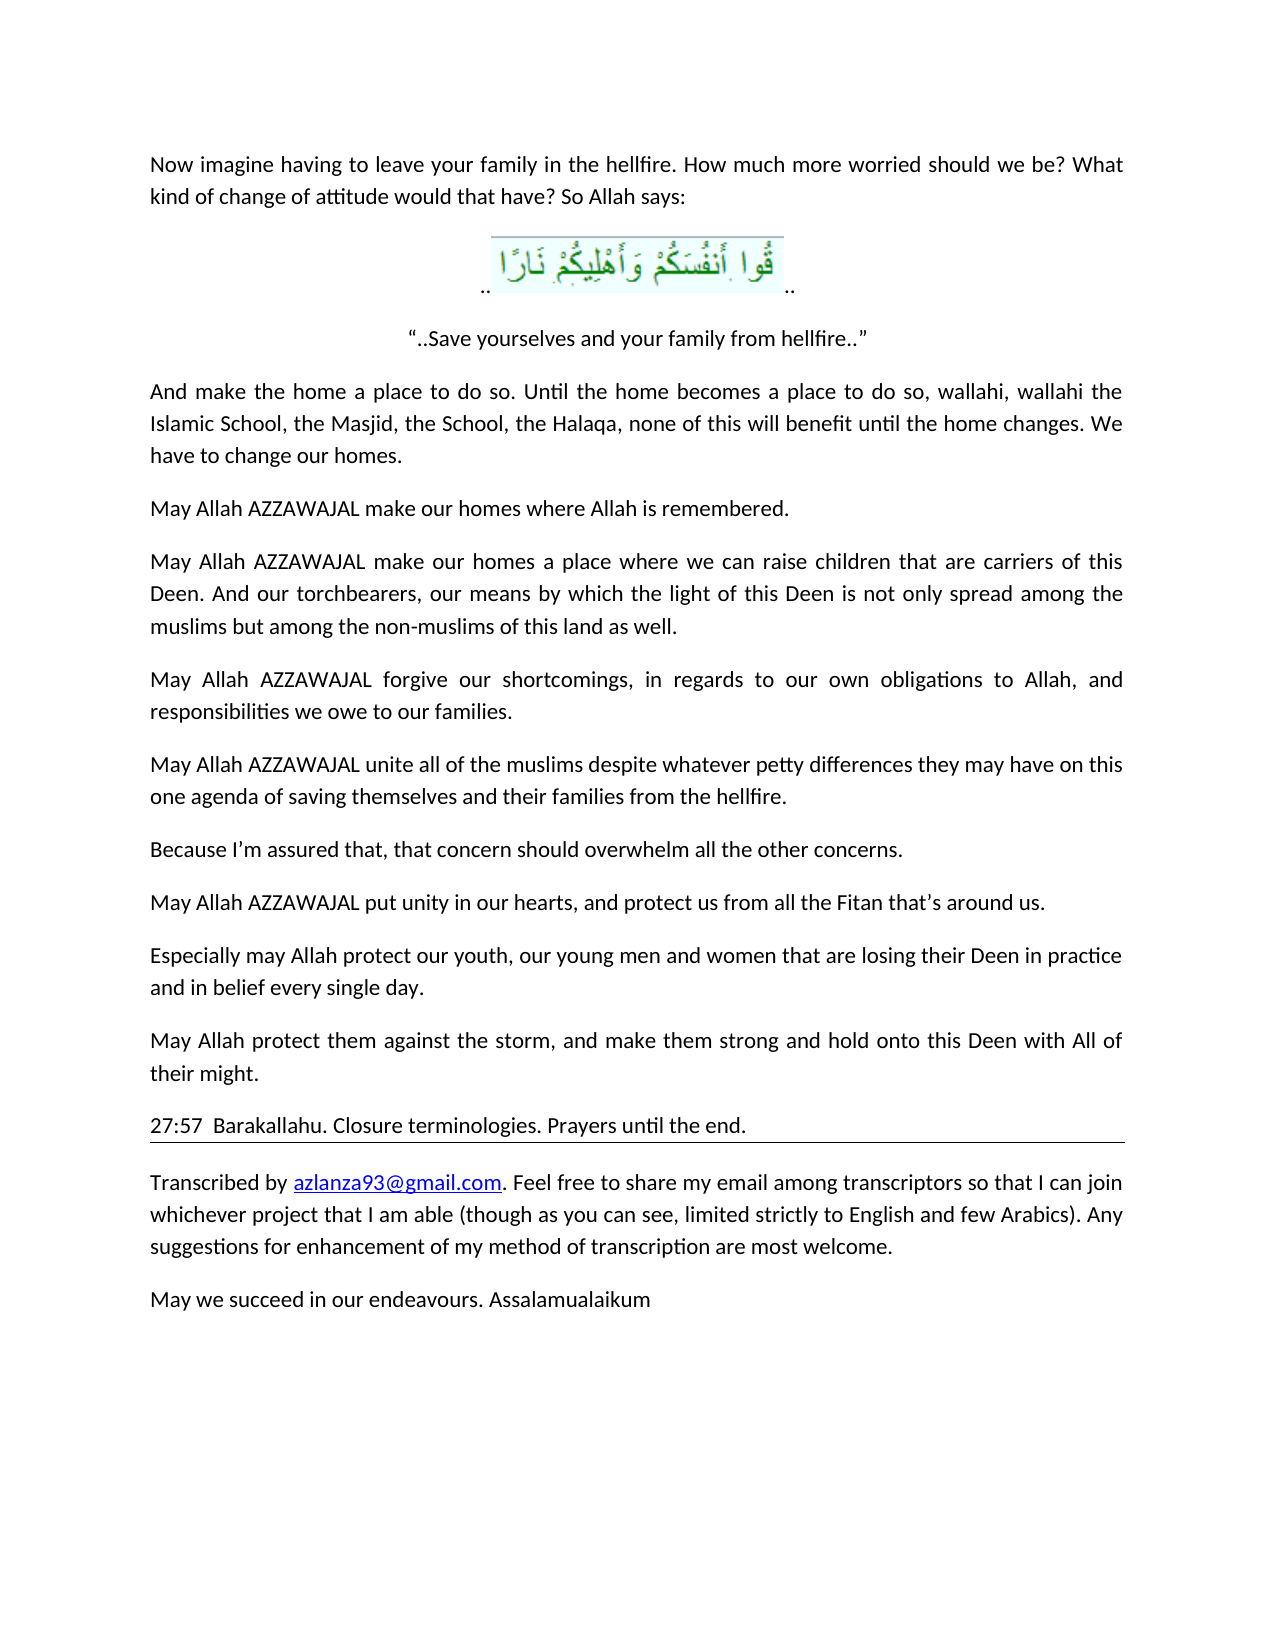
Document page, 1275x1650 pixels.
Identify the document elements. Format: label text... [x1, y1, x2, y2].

picture [491, 235, 784, 293]
text Especially may Allah protect our youth, our young men and women that are losing their Deen in practice and in belief every single day. [150, 941, 1125, 1001]
text And make the home a place to do so. Until the home becomes a place to do so, wallahi, wallahi the Islamic School, the Masjid, the School, the Halaqa, none of this will benefit until the home changes. We have to change our homes. [150, 377, 1125, 469]
text “..Save yourselves and your family from hellfire..” [150, 324, 1125, 352]
text May Allah AZZAWAJAL forgive our shortcomings, in regards to our own obligations to Allah, and responsibilities we owe to our families. [150, 665, 1125, 725]
text Now imagine having to leave your family in the hellfire. How much more worried should we be? What kind of change of attitude would that have? So Allah says: [150, 150, 1125, 210]
text May Allah AZZAWAJAL unite all of the muslims despite whatever petty differences they may have on this one agenda of saving themselves and their families from the hellfire. [150, 750, 1125, 810]
text May we succeed in our endeavours. Assalamualaikum [150, 1285, 1125, 1313]
text May Allah AZZAWAJAL put unity in our hearts, and protect us from all the Fitan that’s around us. [150, 888, 1125, 916]
text May Allah AZZAWAJAL make our homes a place where we can raise children that are carriers of this Deen. And our torchbearers, our means by which the light of this Deen is not only spread among the muslims but among the non-muslims of this land as well. [150, 547, 1125, 640]
text May Allah AZZAWAJAL make our homes where Allah is remembered. [150, 494, 1125, 522]
text Transcribed by azlanza93@gmail.com. Feel free to share my email among transcriptors so that I can join whichever project that I am able (though as you can see, limited strictly to English and few Arabics). Any suggestions for enhancement of my method of transcription are most welcome. [150, 1168, 1125, 1260]
text May Allah protect them against the storm, and make them strong and hold onto this Deen with All of their might. [150, 1026, 1125, 1087]
text Because I’m assured that, that concern should overwhelm all the other concerns. [150, 835, 1125, 863]
text 27:57 Barakallahu. Closure terminologies. Prayers until the end. [150, 1112, 1125, 1142]
